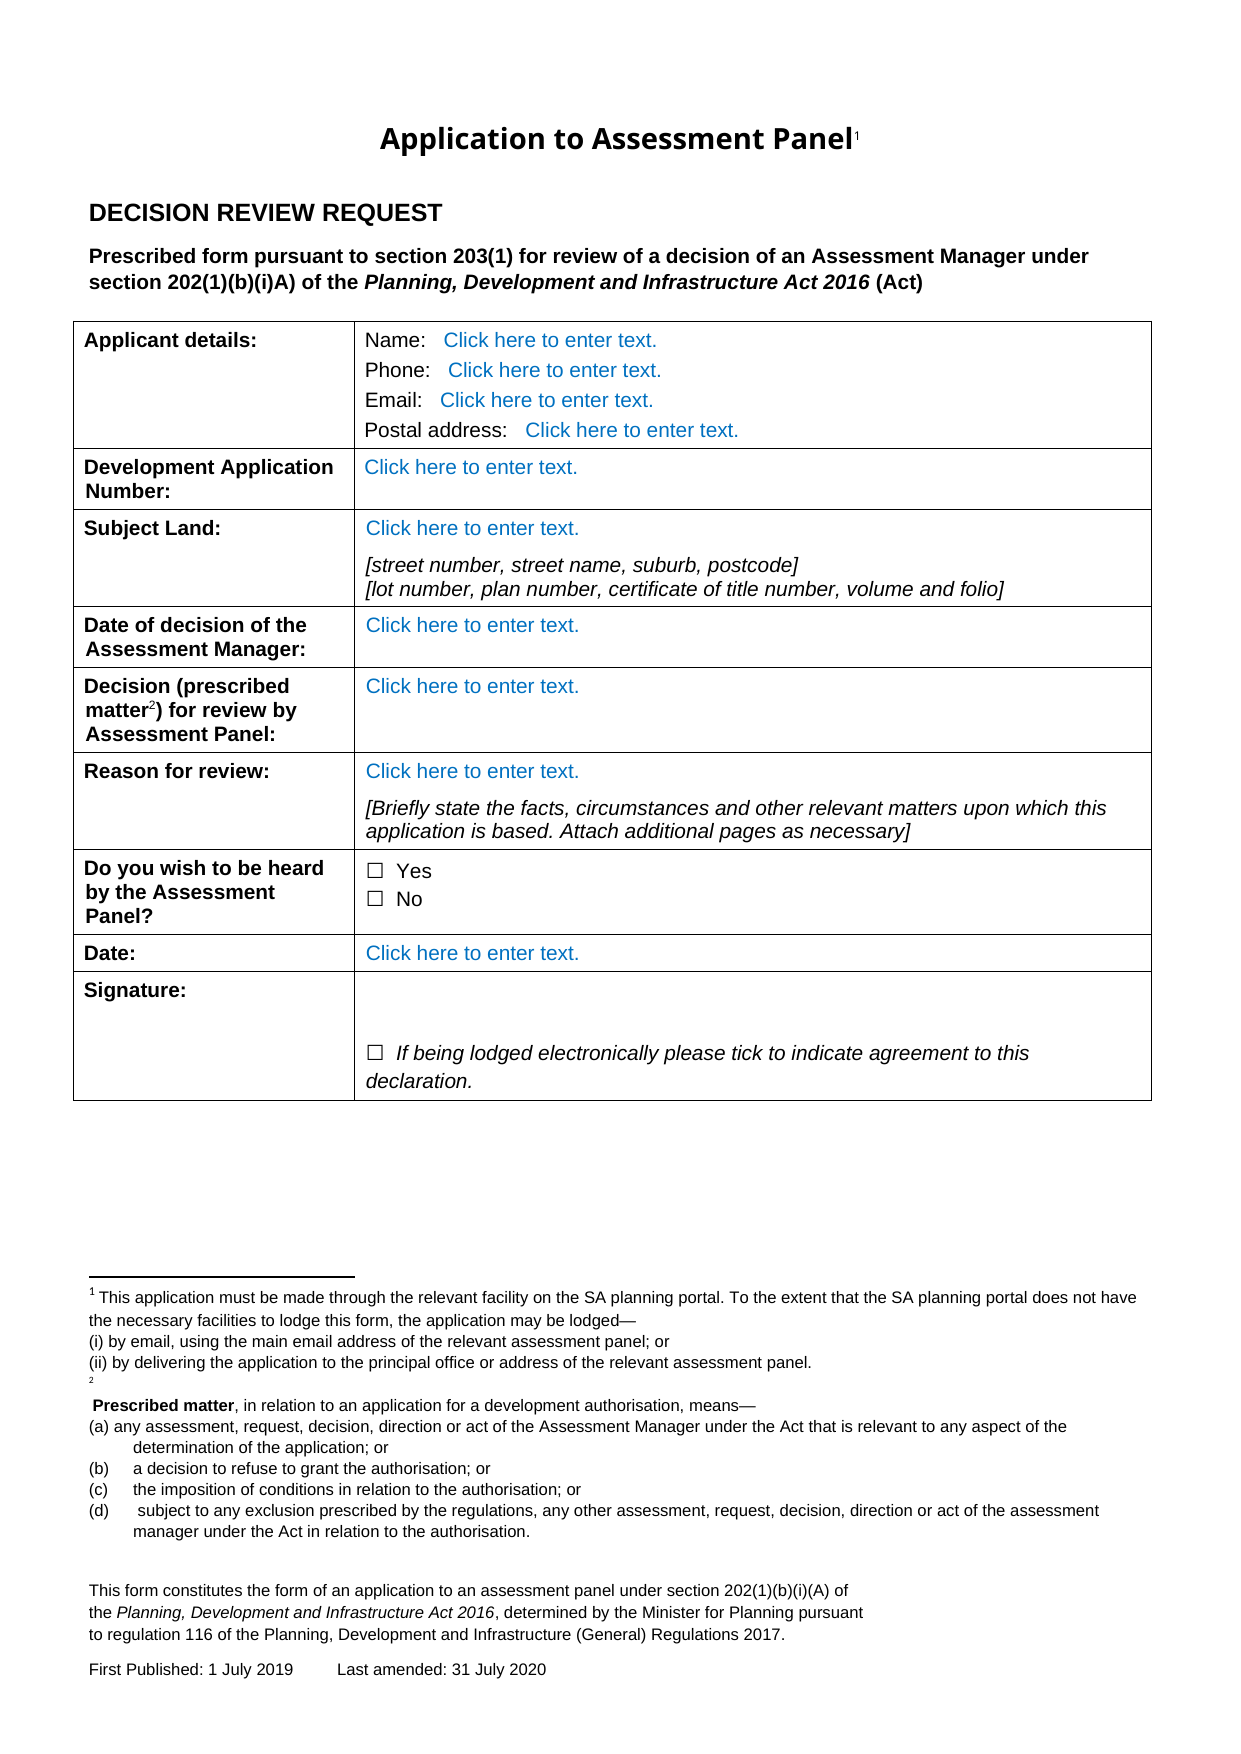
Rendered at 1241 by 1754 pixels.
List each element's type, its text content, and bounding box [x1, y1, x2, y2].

subtitle DECISION REVIEW REQUEST [89, 198, 1152, 227]
table_header Name: Phone: Email: Postal address: [355, 322, 1151, 448]
table_cell Development Application Number: [74, 449, 354, 509]
table_cell Reason for review: [74, 753, 354, 849]
table_cell If being lodged electronically please tick to indicate agreement to this declaration. [355, 972, 1151, 1100]
table_cell Date of decision of the Assessment Manager: [74, 607, 354, 667]
table_cell [355, 668, 1151, 752]
table_cell Signature: [74, 972, 354, 1100]
table_cell Subject Land: [74, 510, 354, 606]
table_cell [Briefly state the facts, circumstances and other relevant matters upon which this application is based. Attach additional pages as necessary] [355, 753, 1151, 849]
table_cell [355, 449, 1151, 509]
table_cell [street number, street name, suburb, postcode] [lot number, plan number, certificate of title number, volume and folio] [355, 510, 1151, 606]
text Prescribed form pursuant to section 203(1) for review of a decision of an Assessment Manager under section 202(1)(b)(i)A) of the Planning, Development and Infrastructure Act 2016 (Act) [89, 244, 1152, 294]
text Application to Assessment Panel [89, 118, 1152, 158]
table_header Applicant details: [74, 322, 354, 448]
table_cell [355, 607, 1151, 667]
table_cell [355, 935, 1151, 971]
table_cell Do you wish to be heard by the Assessment Panel? [74, 850, 354, 934]
table_cell Decision (prescribed matter) for review by Assessment Panel: [74, 668, 354, 752]
table_cell Date: [74, 935, 354, 971]
table_cell Yes No [355, 850, 1151, 934]
